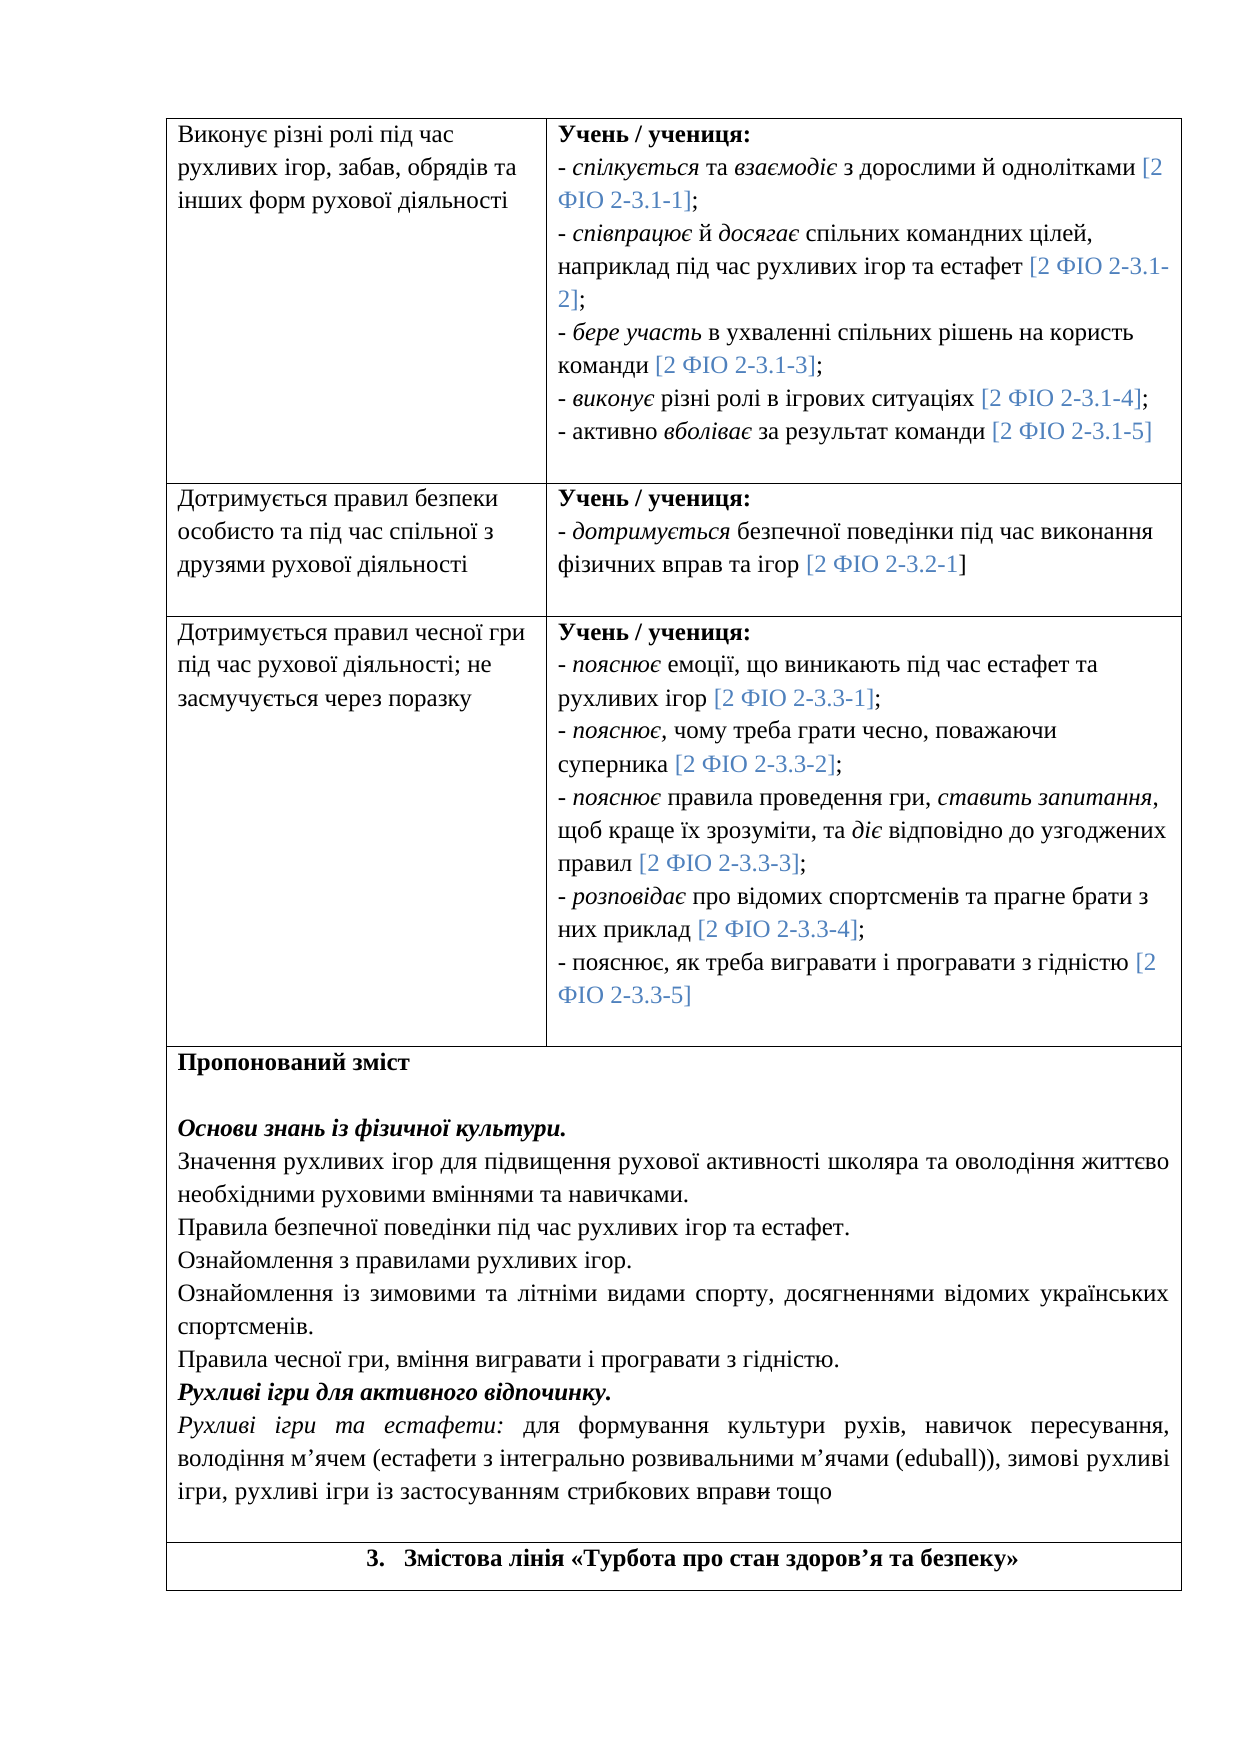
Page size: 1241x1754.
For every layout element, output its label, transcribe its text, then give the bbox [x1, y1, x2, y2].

table_cell Дотримується правил безпеки особисто та під час спільної з друзями рухової діяльності [167, 484, 546, 616]
table_cell Дотримується правил чесної гри під час рухової діяльності; не засмучується через поразку [167, 617, 546, 1046]
table_cell Учень / учениця: - спілкується та взаємодіє з дорослими й однолітками [2 ФІО 2-3.1-1]; - співпрацює й досягає спільних командних цілей, наприклад під час рухливих ігор та естафет [2 ФІО 2-3.1-2]; - бере участь в ухваленні спільних рішень на користь команди [2 ФІО 2-3.1-3]; - виконує різні ролі в ігрових ситуаціях [2 ФІО 2-3.1-4]; - активно вболіває за результат команди [2 ФІО 2-3.1-5] [547, 119, 1181, 482]
table_cell Змістова лінія «Турбота про стан здоров’я та безпеку» [167, 1543, 1181, 1590]
table_cell Учень / учениця: - пояснює емоції, що виникають під час естафет та рухливих ігор [2 ФІО 2-3.3-1]; - пояснює, чому треба грати чесно, поважаючи суперника [2 ФІО 2-3.3-2]; - пояснює правила проведення гри, ставить запитання, щоб краще їх зрозуміти, та діє відповідно до узгоджених правил [2 ФІО 2-3.3-3]; - розповідає про відомих спортсменів та прагне брати з них приклад [2 ФІО 2-3.3-4]; - пояснює, як треба вигравати і програвати з гідністю [2 ФІО 2-3.3-5] [547, 617, 1181, 1046]
table_cell Учень / учениця: - дотримується безпечної поведінки під час виконання фізичних вправ та ігор [2 ФІО 2-3.2-1] [547, 484, 1181, 616]
table_cell Пропонований зміст Основи знань із фізичної культури. Значення рухливих ігор для підвищення рухової активності школяра та оволодіння життєво необхідними руховими вміннями та навичками. Правила безпечної поведінки під час рухливих ігор та естафет. Ознайомлення з правилами рухливих ігор. Ознайомлення із зимовими та літніми видами спорту, досягненнями відомих українських спортсменів. Правила чесної гри, вміння вигравати і програвати з гідністю. Рухливі ігри для активного відпочинку. Рухливі ігри та естафети: для формування культури рухів, навичок пересування, володіння м’ячем (естафети з інтегрально розвивальними м’ячами (eduball)), зимові рухливі ігри, рухливі ігри із застосуванням стрибкових вправи тощо [167, 1047, 1181, 1542]
table_cell Виконує різні ролі під час рухливих ігор, забав, обрядів та інших форм рухової діяльності [167, 119, 546, 482]
